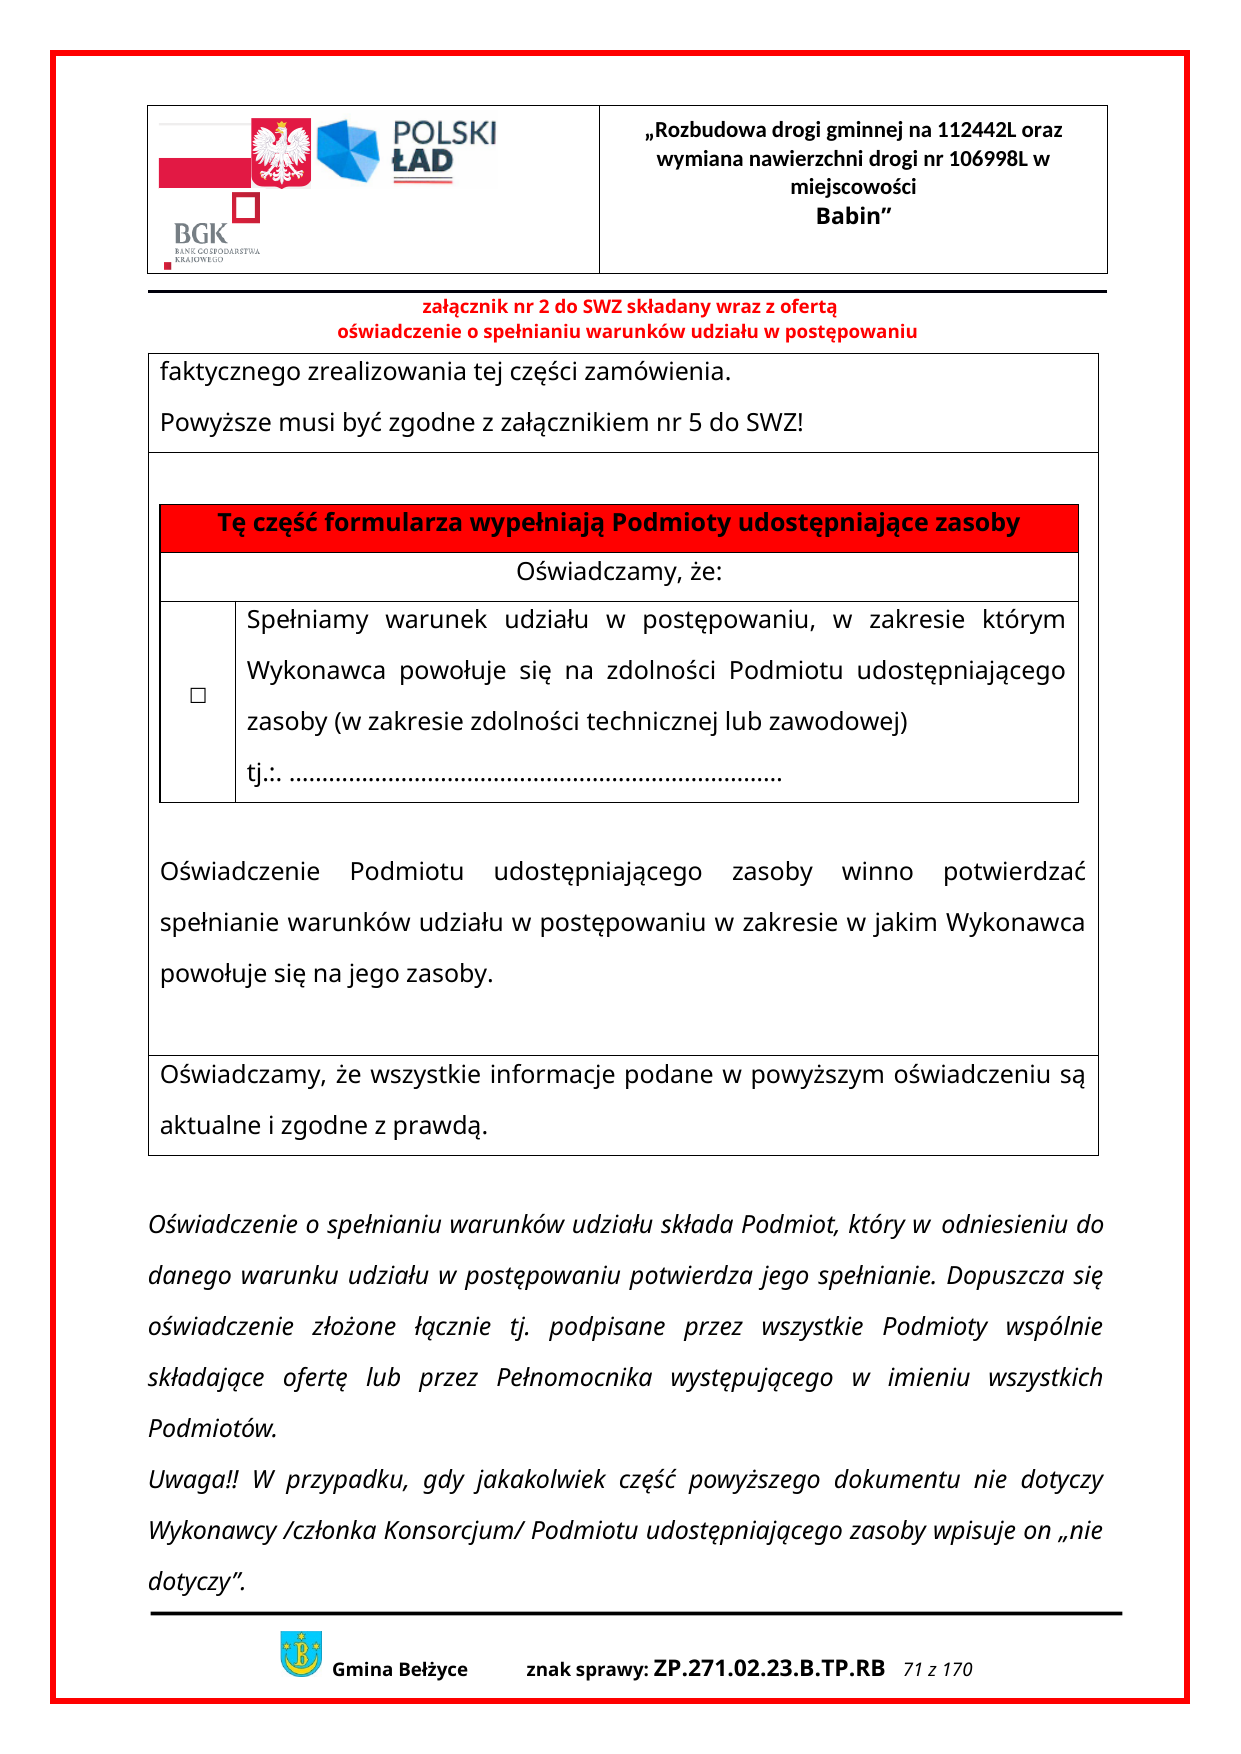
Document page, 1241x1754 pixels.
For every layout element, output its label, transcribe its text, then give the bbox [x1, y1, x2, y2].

text Uwaga!! W przypadku, gdy jakakolwiek część powyższego dokumentu nie dotyczy Wykonawcy /członka Konsorcjum/ Podmiotu udostępniającego zasoby wpisuje on „nie dotyczy”. [148, 1462, 1107, 1598]
picture [280, 1631, 322, 1677]
text Oświadczenie o spełnianiu warunków udziału składa Podmiot, który w odniesieniu do danego warunku udziału w postępowaniu potwierdza jego spełnianie. Dopuszcza się oświadczenie złożone łącznie tj. podpisane przez wszystkie Podmioty wspólnie składające ofertę lub przez Pełnomocnika występującego w imieniu wszystkich Podmiotów. [148, 1207, 1107, 1445]
picture [312, 1642, 322, 1651]
picture [158, 110, 498, 273]
table_cell Oświadczenie Podmiotu udostępniającego zasoby winno potwierdzać spełnianie warunków udziału w postępowaniu w zakresie w jakim Wykonawca powołuje się na jego zasoby. [149, 453, 1098, 1055]
table_cell Oświadczamy, że wszystkie informacje podane w powyższym oświadczeniu są aktualne i zgodne z prawdą. [149, 1056, 1098, 1155]
